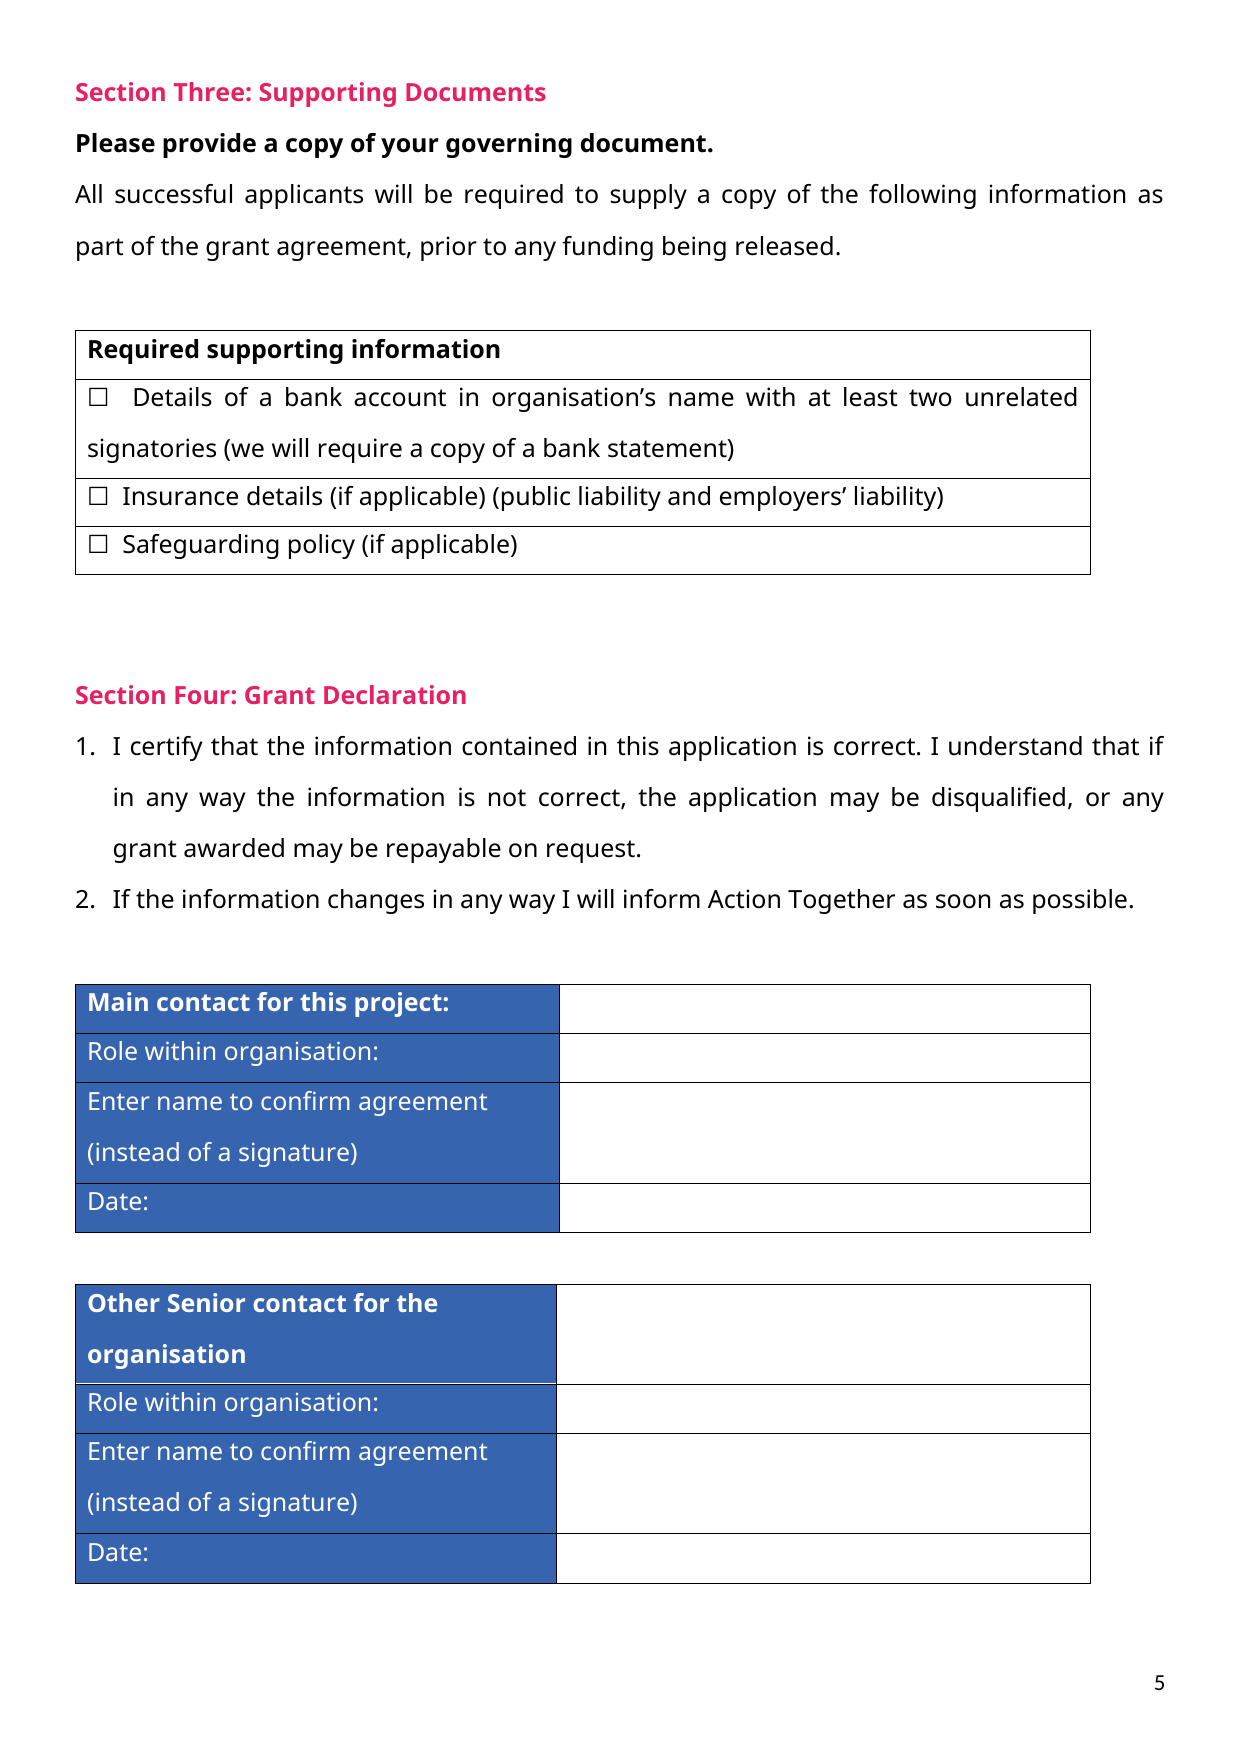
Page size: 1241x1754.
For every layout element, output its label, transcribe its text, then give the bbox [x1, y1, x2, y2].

table_header Main contact for this project: [76, 985, 559, 1033]
table_cell [560, 1184, 1090, 1232]
table_cell [560, 1083, 1090, 1183]
table_header [560, 985, 1090, 1033]
table_header Other Senior contact for the organisation [76, 1285, 556, 1383]
table_cell Date: [76, 1534, 556, 1583]
table_cell Details of a bank account in organisation’s name with at least two unrelated signatories (we will require a copy of a bank statement) [76, 380, 1090, 478]
table_cell Enter name to confirm agreement (instead of a signature) [76, 1083, 559, 1183]
list I certify that the information contained in this application is correct. I understand that if in any way the information is not correct, the application may be disqualified, or any grant awarded may be repayable on request. [75, 728, 1165, 864]
table_cell [557, 1385, 1090, 1433]
table_header Required supporting information [76, 331, 1090, 378]
table_cell [557, 1534, 1090, 1583]
text Section Four: Grant Declaration [75, 677, 1165, 711]
table_cell [557, 1434, 1090, 1533]
list If the information changes in any way I will inform Action Together as soon as possible. [75, 881, 1165, 916]
table_cell Insurance details (if applicable) (public liability and employers’ liability) [76, 479, 1090, 526]
table_header [557, 1285, 1090, 1383]
text Please provide a copy of your governing document. [75, 126, 1165, 160]
text Section Three: Supporting Documents [75, 75, 1165, 109]
table_cell [560, 1034, 1090, 1082]
table_cell Role within organisation: [76, 1385, 556, 1433]
text All successful applicants will be required to supply a copy of the following information as part of the grant agreement, prior to any funding being released. [75, 177, 1165, 262]
table_cell Role within organisation: [76, 1034, 559, 1082]
table_cell Safeguarding policy (if applicable) [76, 527, 1090, 574]
table_cell Date: [76, 1184, 559, 1232]
table_cell Enter name to confirm agreement (instead of a signature) [76, 1434, 556, 1533]
